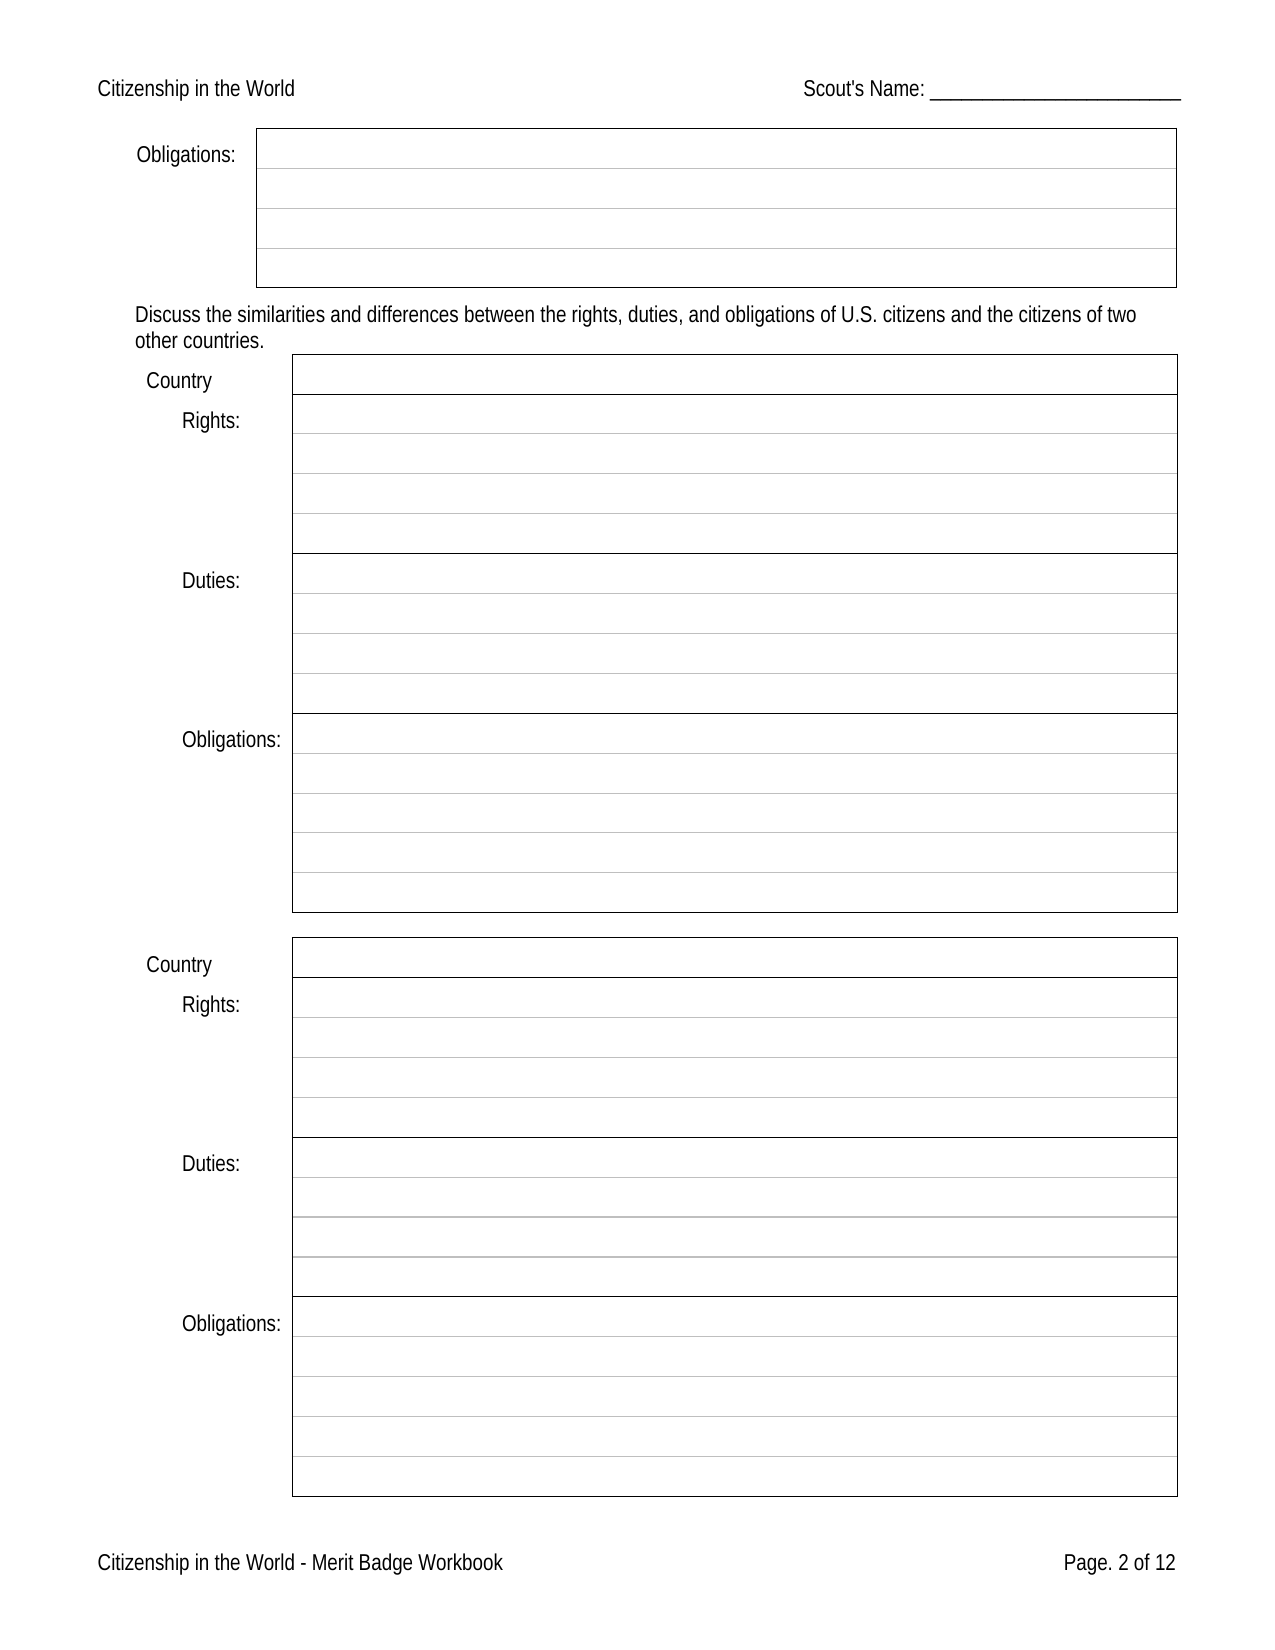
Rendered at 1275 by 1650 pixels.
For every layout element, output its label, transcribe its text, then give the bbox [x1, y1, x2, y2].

table_cell [257, 169, 1176, 207]
table_cell [293, 1258, 1177, 1296]
table_cell Duties: [135, 1137, 292, 1296]
table_cell Obligations: [125, 128, 256, 287]
table_cell [293, 514, 1177, 553]
table_cell [293, 1018, 1177, 1057]
table_header Country [135, 937, 292, 977]
table_cell [257, 249, 1176, 287]
table_header [293, 938, 1177, 977]
table_cell [293, 873, 1177, 912]
table_cell [293, 714, 1177, 752]
table_cell [293, 833, 1177, 872]
table_cell [293, 674, 1177, 713]
table_cell Obligations: [135, 1296, 292, 1496]
table_header [293, 355, 1177, 393]
table_cell [293, 794, 1177, 832]
table_cell [293, 1138, 1177, 1177]
table_cell [293, 395, 1177, 433]
table_cell [293, 1098, 1177, 1137]
table_cell Obligations: [135, 713, 292, 912]
table_cell [293, 1297, 1177, 1336]
table_cell [293, 634, 1177, 673]
table_cell [257, 129, 1176, 168]
table_cell Rights: [135, 394, 292, 553]
table_cell [293, 1178, 1177, 1216]
text Discuss the similarities and differences between the rights, duties, and obligations of U.S. citizens and the citizens of two other countries. [135, 301, 1177, 353]
table_cell [293, 554, 1177, 593]
table_cell [257, 209, 1176, 247]
table_cell [293, 1218, 1177, 1256]
table_cell [293, 1417, 1177, 1456]
table_cell [293, 754, 1177, 792]
table_cell [293, 1457, 1177, 1496]
table_cell [293, 1058, 1177, 1097]
table_cell [293, 474, 1177, 513]
table_cell Duties: [135, 553, 292, 713]
table_cell [293, 978, 1177, 1017]
table_cell [293, 1377, 1177, 1416]
table_header Country [135, 354, 292, 393]
table_cell [293, 594, 1177, 633]
table_cell Rights: [135, 977, 292, 1137]
table_cell [293, 434, 1177, 473]
table_cell [293, 1337, 1177, 1376]
